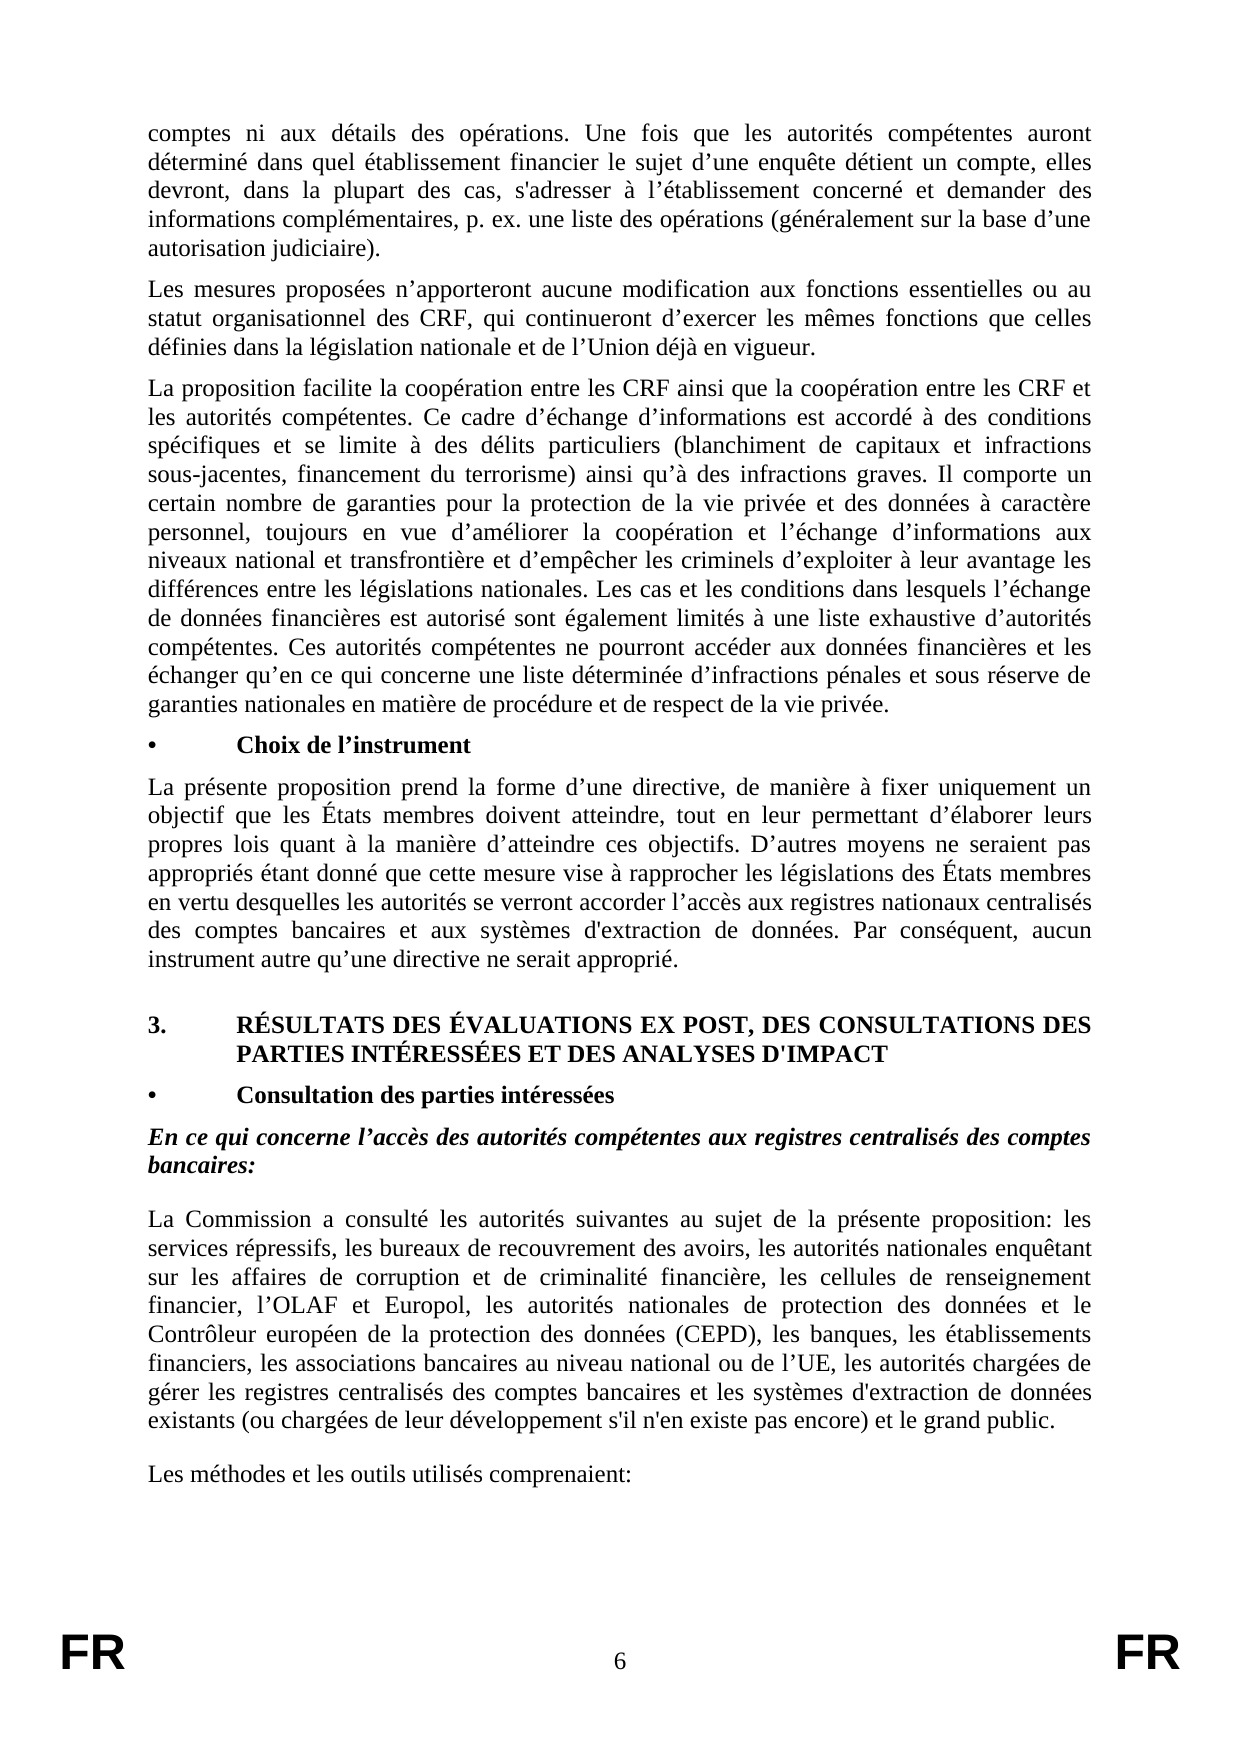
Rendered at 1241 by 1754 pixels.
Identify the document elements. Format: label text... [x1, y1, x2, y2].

subtitle • Choix de l’instrument [148, 731, 1093, 759]
text Les méthodes et les outils utilisés comprenaient: [148, 1459, 1093, 1488]
subtitle • Consultation des parties intéressées [148, 1081, 1093, 1109]
text Les mesures proposées n’apporteront aucune modification aux fonctions essentielles ou au statut organisationnel des CRF, qui continueront d’exercer les mêmes fonctions que celles définies dans la législation nationale et de l’Union déjà en vigueur. [148, 274, 1093, 361]
text La Commission a consulté les autorités suivantes au sujet de la présente proposition: les services répressifs, les bureaux de recouvrement des avoirs, les autorités nationales enquêtant sur les affaires de corruption et de criminalité financière, les cellules de renseignement financier, l’OLAF et Europol, les autorités nationales de protection des données et le Contrôleur européen de la protection des données (CEPD), les banques, les établissements financiers, les associations bancaires au niveau national ou de l’UE, les autorités chargées de gérer les registres centralisés des comptes bancaires et les systèmes d'extraction de données existants (ou chargées de leur développement s'il n'en existe pas encore) et le grand public. [148, 1204, 1093, 1434]
text La présente proposition prend la forme d’une directive, de manière à fixer uniquement un objectif que les États membres doivent atteindre, tout en leur permettant d’élaborer leurs propres lois quant à la manière d’atteindre ces objectifs. D’autres moyens ne seraient pas appropriés étant donné que cette mesure vise à rapprocher les législations des États membres en vertu desquelles les autorités se verront accorder l’accès aux registres nationaux centralisés des comptes bancaires et aux systèmes d'extraction de données. Par conséquent, aucun instrument autre qu’une directive ne serait approprié. [148, 772, 1093, 973]
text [148, 118, 1093, 262]
subtitle 3. RÉSULTATS DES ÉVALUATIONS EX POST, DES CONSULTATIONS DES PARTIES INTÉRESSÉES ET DES ANALYSES D'IMPACT [148, 1011, 1093, 1068]
text La proposition facilite la coopération entre les CRF ainsi que la coopération entre les CRF et les autorités compétentes. Ce cadre d’échange d’informations est accordé à des conditions spécifiques et se limite à des délits particuliers (blanchiment de capitaux et infractions sous-jacentes, financement du terrorisme) ainsi qu’à des infractions graves. Il comporte un certain nombre de garanties pour la protection de la vie privée et des données à caractère personnel, toujours en vue d’améliorer la coopération et l’échange d’informations aux niveaux national et transfrontière et d’empêcher les criminels d’exploiter à leur avantage les différences entre les législations nationales. Les cas et les conditions dans lesquels l’échange de données financières est autorisé sont également limités à une liste exhaustive d’autorités compétentes. Ces autorités compétentes ne pourront accéder aux données financières et les échanger qu’en ce qui concerne une liste déterminée d’infractions pénales et sous réserve de garanties nationales en matière de procédure et de respect de la vie privée. [148, 373, 1093, 718]
text En ce qui concerne l’accès des autorités compétentes aux registres centralisés des comptes bancaires: [148, 1122, 1093, 1179]
